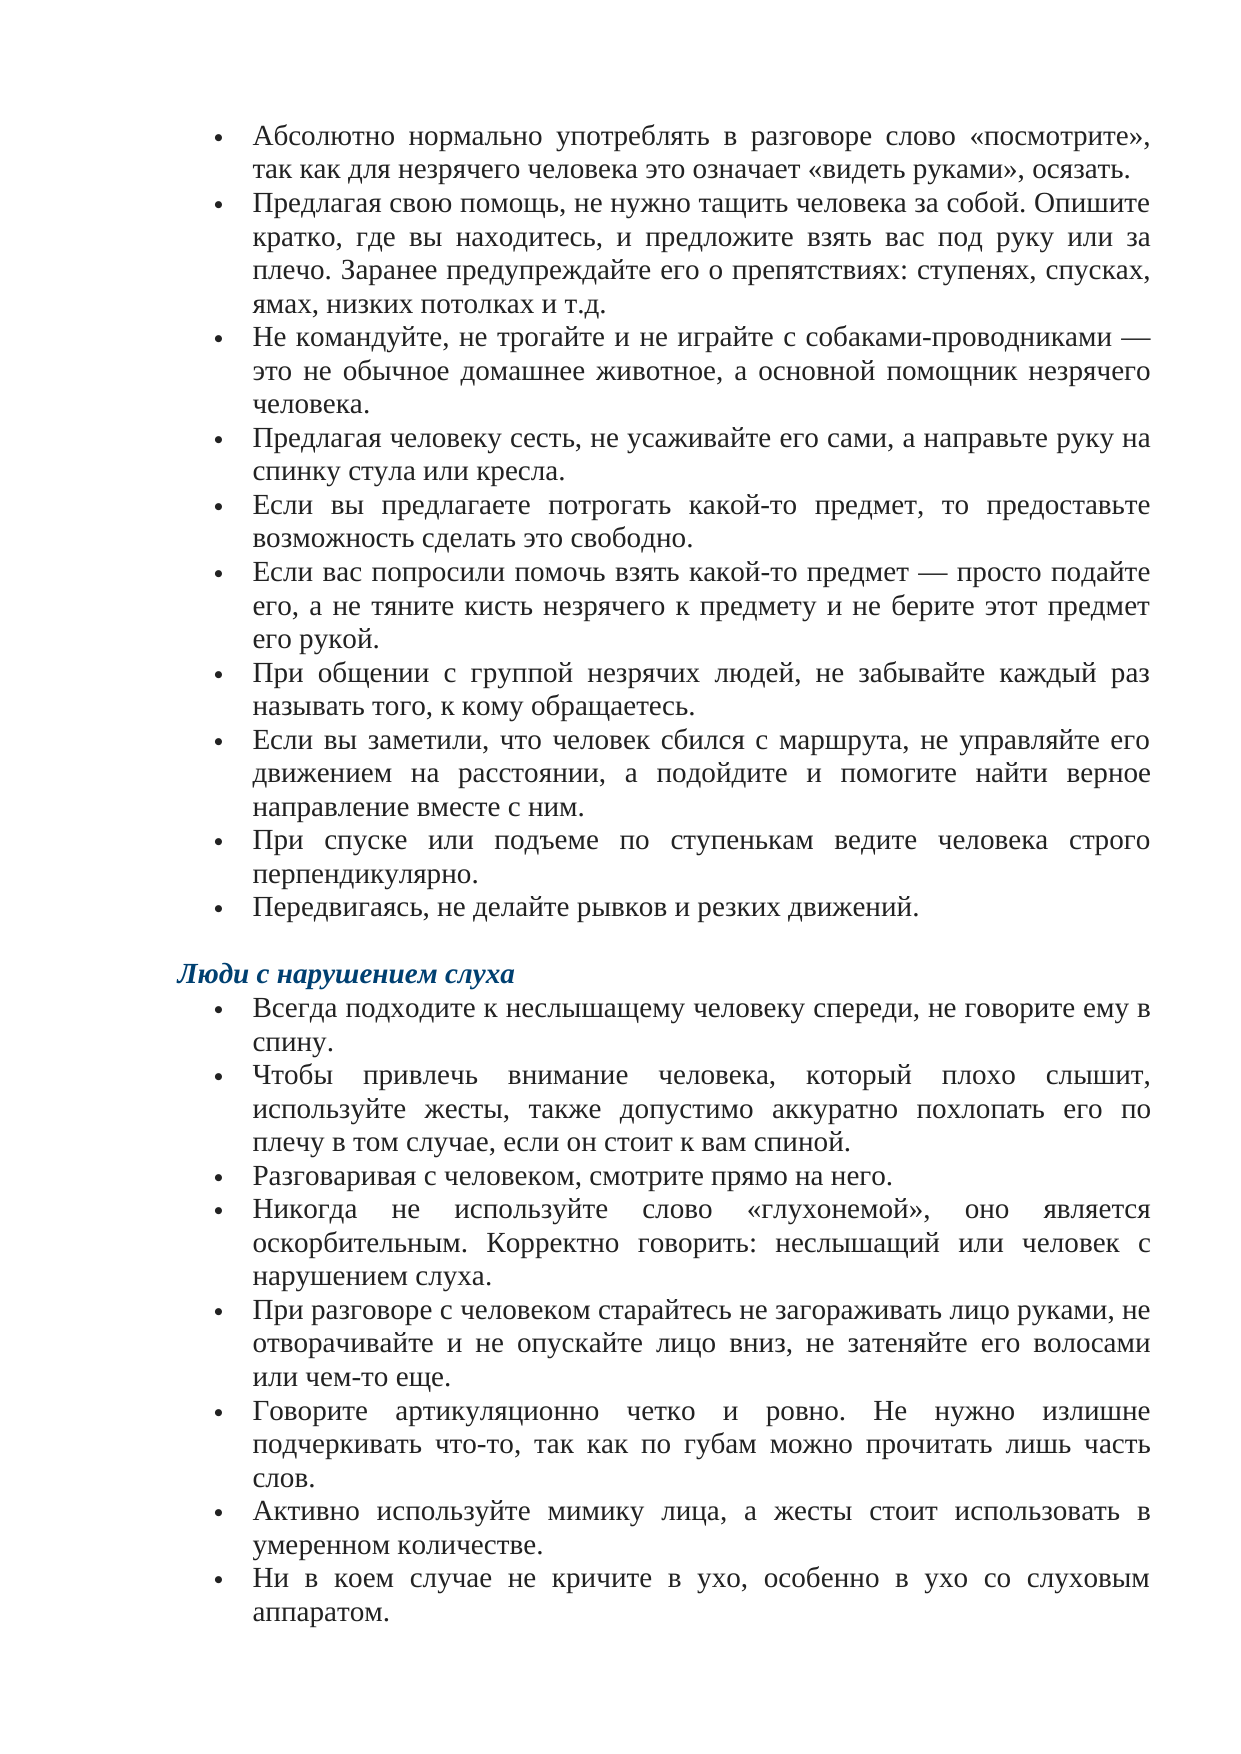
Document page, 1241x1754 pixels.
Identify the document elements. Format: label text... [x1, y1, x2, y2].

list Если вас попросили помочь взять какой-то предмет — просто подайте его, а не тяните кисть незрячего к предмету и не берите этот предмет его рукой. [215, 554, 1152, 655]
list Абсолютно нормально употреблять в разговоре слово «посмотрите», так как для незрячего человека это означает «видеть руками», осязать. [215, 118, 1152, 185]
list При спуске или подъеме по ступенькам ведите человека строго перпендикулярно. [215, 822, 1152, 889]
text Люди с нарушением слуха [177, 957, 1152, 990]
list Активно используйте мимику лица, а жесты стоит использовать в умеренном количестве. [215, 1493, 1152, 1560]
list При разговоре с человеком старайтесь не загораживать лицо руками, не отворачивайте и не опускайте лицо вниз, не затеняйте его волосами или чем-то еще. [215, 1292, 1152, 1393]
list Никогда не используйте слово «глухонемой», оно является оскорбительным. Корректно говорить: неслышащий или человек с нарушением слуха. [215, 1191, 1152, 1292]
list При общении с группой незрячих людей, не забывайте каждый раз называть того, к кому обращаетесь. [215, 655, 1152, 722]
list Говорите артикуляционно четко и ровно. Не нужно излишне подчеркивать что-то, так как по губам можно прочитать лишь часть слов. [215, 1393, 1152, 1493]
list Предлагая человеку сесть, не усаживайте его сами, а направьте руку на спинку стула или кресла. [215, 420, 1152, 487]
list Ни в коем случае не кричите в ухо, особенно в ухо со слуховым аппаратом. [215, 1560, 1152, 1627]
list Передвигаясь, не делайте рывков и резких движений. [215, 889, 1152, 923]
list Всегда подходите к неслышащему человеку спереди, не говорите ему в спину. [215, 990, 1152, 1057]
list Чтобы привлечь внимание человека, который плохо слышит, используйте жесты, также допустимо аккуратно похлопать его по плечу в том случае, если он стоит к вам спиной. [215, 1057, 1152, 1158]
list Если вы заметили, что человек сбился с маршрута, не управляйте его движением на расстоянии, а подойдите и помогите найти верное направление вместе с ним. [215, 722, 1152, 822]
list Предлагая свою помощь, не нужно тащить человека за собой. Опишите кратко, где вы находитесь, и предложите взять вас под руку или за плечо. Заранее предупреждайте его о препятствиях: ступенях, спусках, ямах, низких потолках и т.д. [215, 185, 1152, 319]
list Если вы предлагаете потрогать какой-то предмет, то предоставьте возможность сделать это свободно. [215, 487, 1152, 554]
list Разговаривая с человеком, смотрите прямо на него. [215, 1158, 1152, 1191]
list Не командуйте, не трогайте и не играйте с собаками-проводниками — это не обычное домашнее животное, а основной помощник незрячего человека. [215, 319, 1152, 420]
